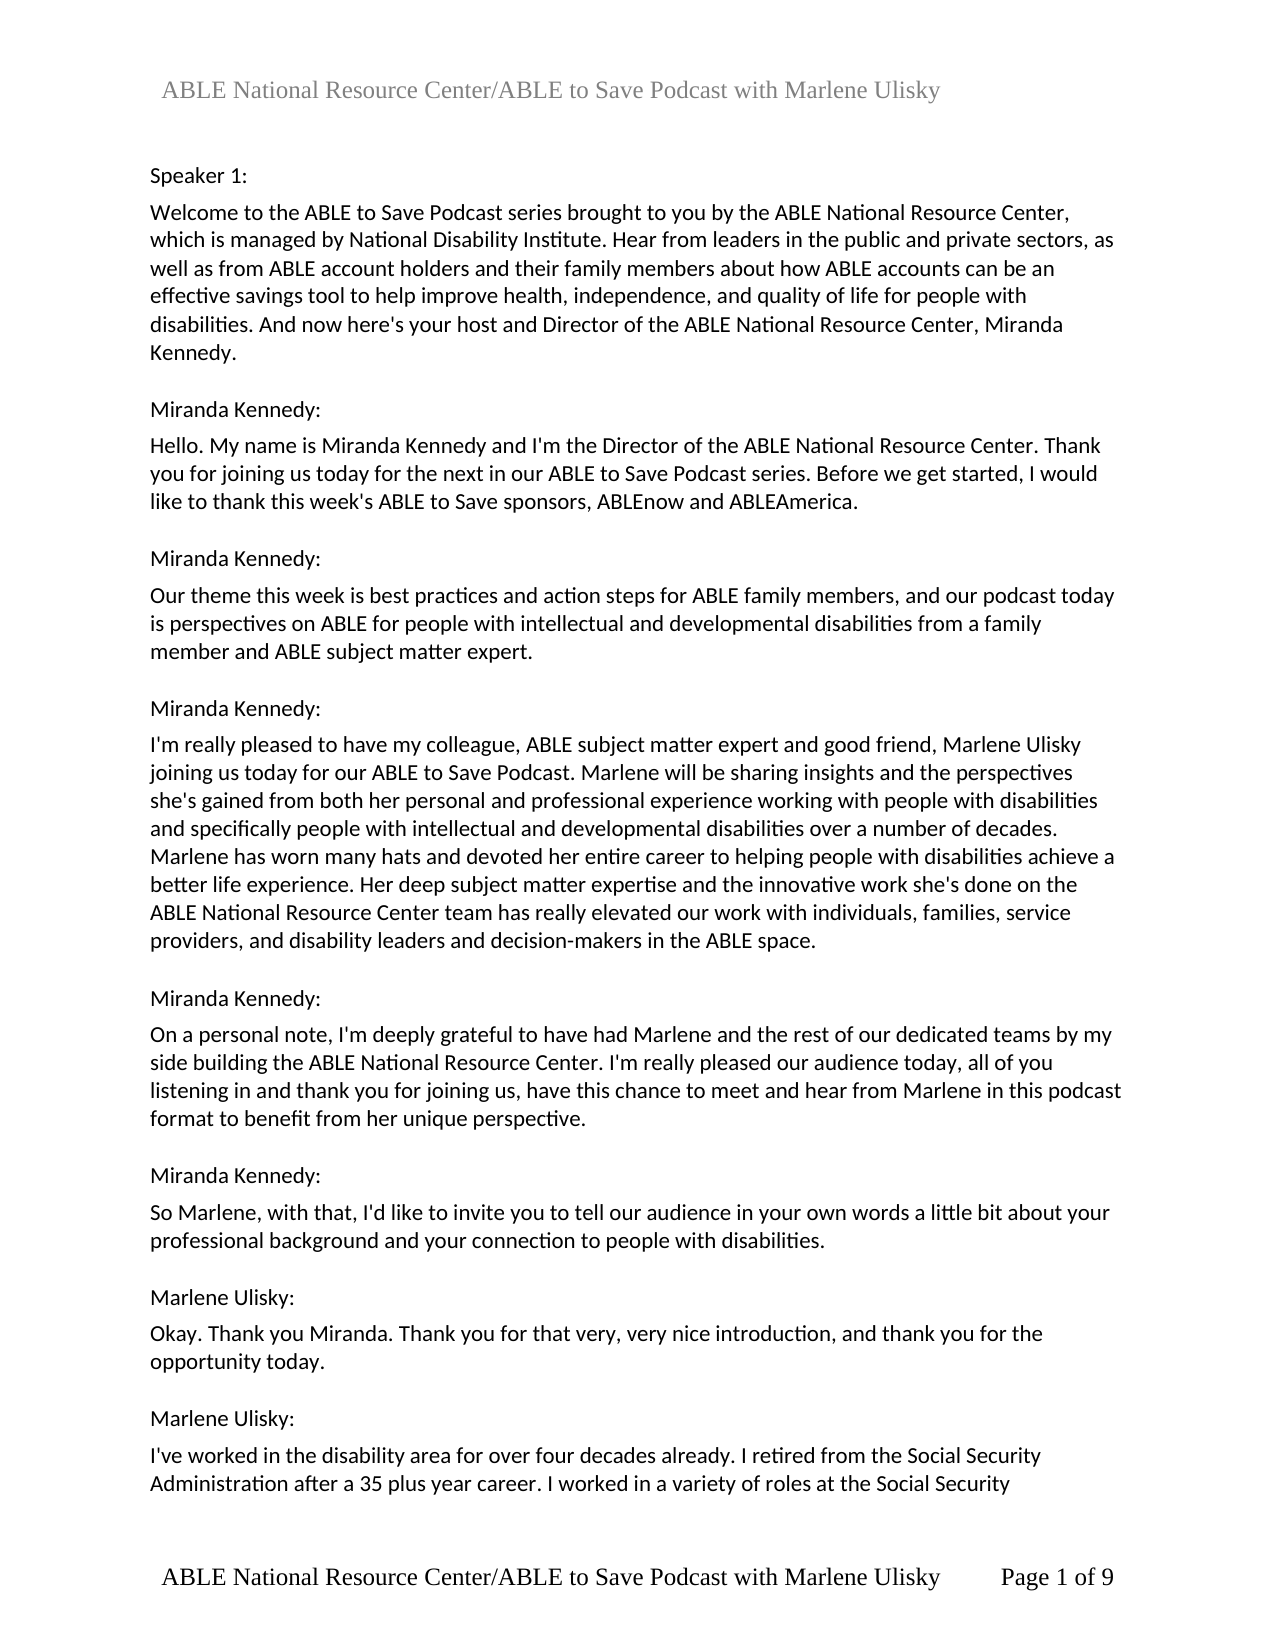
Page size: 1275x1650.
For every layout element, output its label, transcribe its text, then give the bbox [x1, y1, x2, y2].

text Welcome to the ABLE to Save Podcast series brought to you by the ABLE National Resource Center, which is managed by National Disability Institute. Hear from leaders in the public and private sectors, as well as from ABLE account holders and their family members about how ABLE accounts can be an effective savings tool to help improve health, independence, and quality of life for people with disabilities. And now here's your host and Director of the ABLE National Resource Center, Miranda Kennedy. [150, 198, 1125, 366]
text Speaker 1: [150, 161, 1125, 189]
text I'm really pleased to have my colleague, ABLE subject matter expert and good friend, Marlene Ulisky joining us today for our ABLE to Save Podcast. Marlene will be sharing insights and the perspectives she's gained from both her personal and professional experience working with people with disabilities and specifically people with intellectual and developmental disabilities over a number of decades. Marlene has worn many hats and devoted her entire career to helping people with disabilities achieve a better life experience. Her deep subject matter expertise and the innovative work she's done on the ABLE National Resource Center team has really elevated our work with individuals, families, service providers, and disability leaders and decision-makers in the ABLE space. [150, 730, 1125, 954]
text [150, 1441, 1125, 1497]
text Miranda Kennedy: [150, 694, 1125, 722]
text Our theme this week is best practices and action steps for ABLE family members, and our podcast today is perspectives on ABLE for people with intellectual and developmental disabilities from a family member and ABLE subject matter expert. [150, 581, 1125, 665]
text Hello. My name is Miranda Kennedy and I'm the Director of the ABLE National Resource Center. Thank you for joining us today for the next in our ABLE to Save Podcast series. Before we get started, I would like to thank this week's ABLE to Save sponsors, ABLEnow and ABLEAmerica. [150, 431, 1125, 515]
text On a personal note, I'm deeply grateful to have had Marlene and the rest of our dedicated teams by my side building the ABLE National Resource Center. I'm really pleased our audience today, all of you listening in and thank you for joining us, have this chance to meet and hear from Marlene in this podcast format to benefit from her unique perspective. [150, 1020, 1125, 1132]
text Miranda Kennedy: [150, 395, 1125, 423]
text Miranda Kennedy: [150, 1161, 1125, 1189]
text Miranda Kennedy: [150, 544, 1125, 572]
text Miranda Kennedy: [150, 984, 1125, 1012]
text So Marlene, with that, I'd like to invite you to tell our audience in your own words a little bit about your professional background and your connection to people with disabilities. [150, 1198, 1125, 1254]
text Marlene Ulisky: [150, 1283, 1125, 1311]
text Marlene Ulisky: [150, 1404, 1125, 1432]
text Okay. Thank you Miranda. Thank you for that very, very nice introduction, and thank you for the opportunity today. [150, 1319, 1125, 1375]
